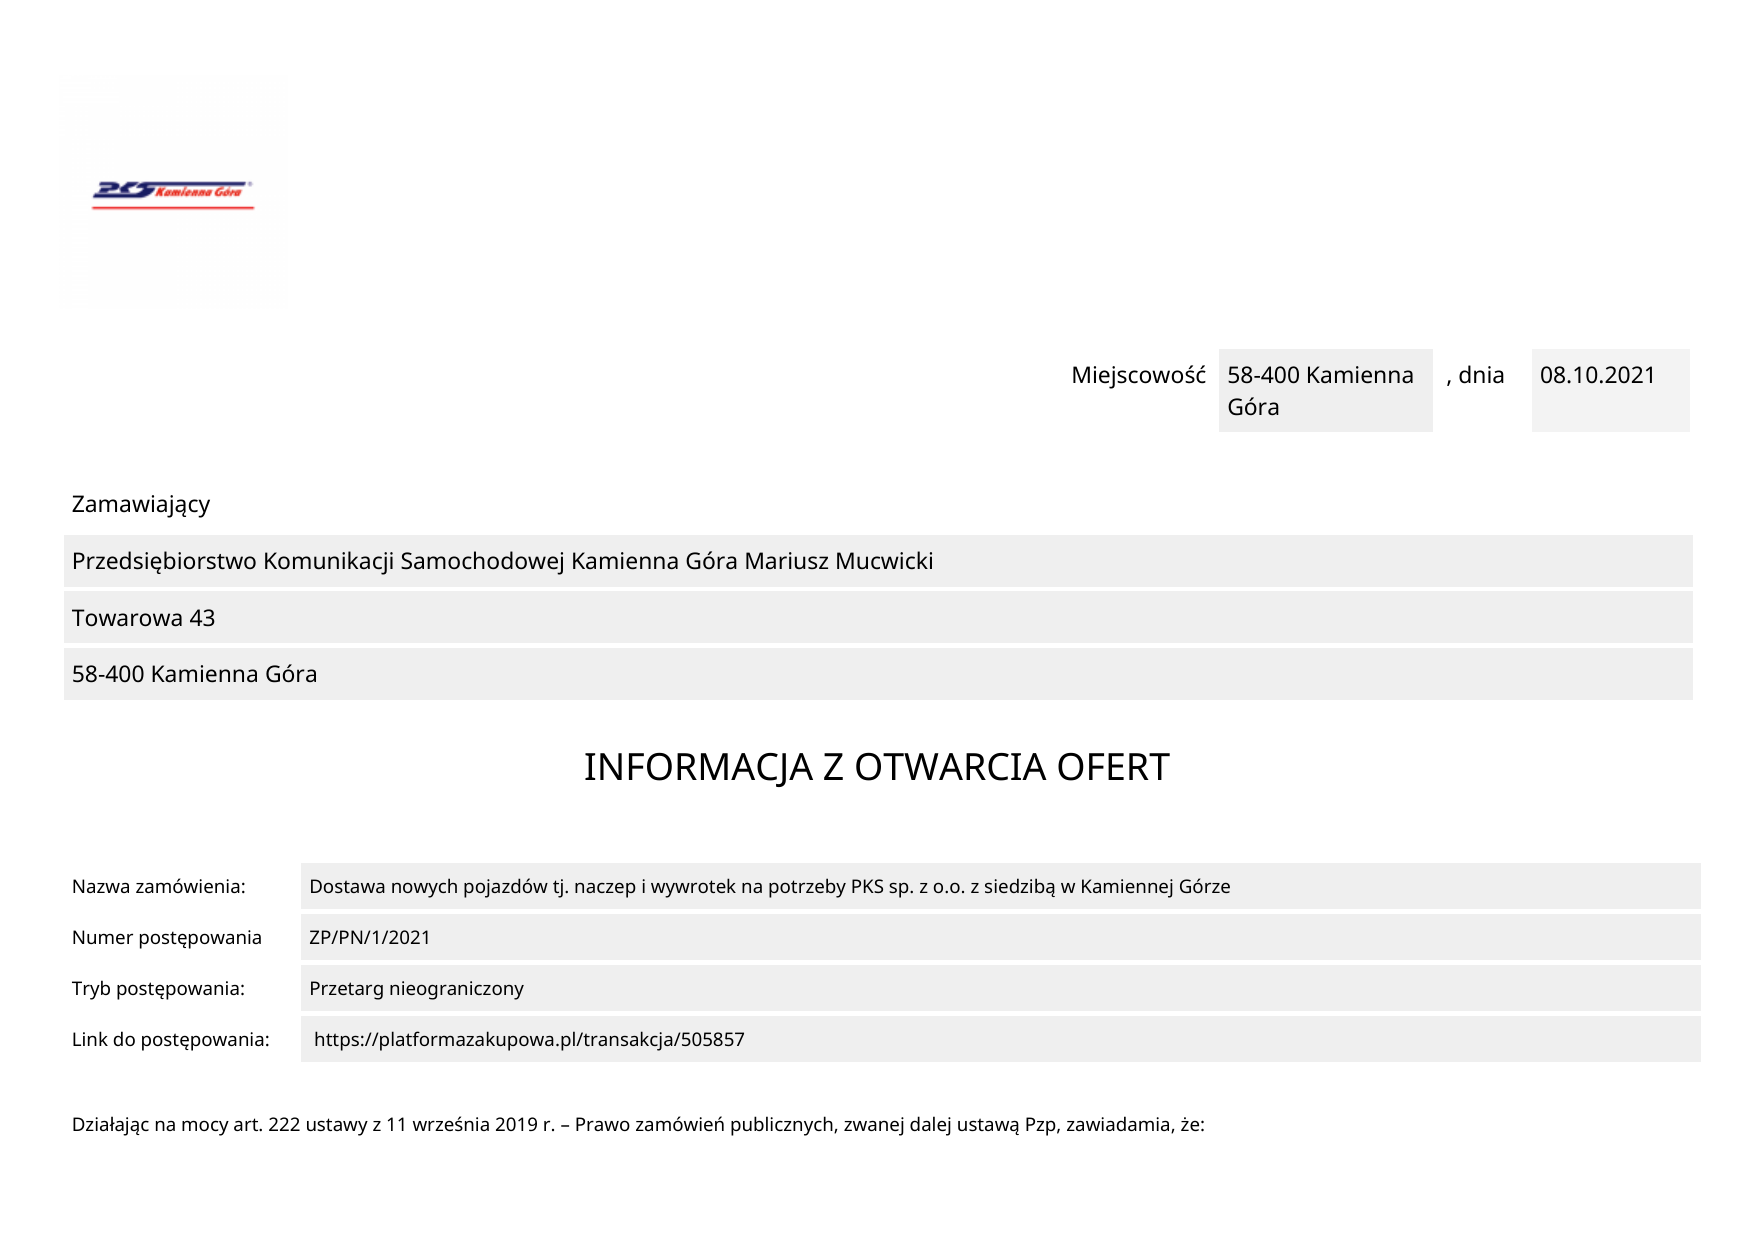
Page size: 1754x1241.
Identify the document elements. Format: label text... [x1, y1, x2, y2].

table_cell https://platformazakupowa.pl/transakcja/505857 [301, 1016, 1701, 1062]
table_header Miejscowość [64, 349, 1214, 432]
table_header Działając na mocy art. 222 ustawy z 11 września 2019 r. – Prawo zamówień publicznych, zwanej dalej ustawą Pzp, zawiadamia, że: [64, 1101, 1668, 1147]
table_header 08.10.2021 [1532, 349, 1690, 432]
table_cell Towarowa 43 [64, 591, 1693, 643]
table_header , dnia [1438, 349, 1527, 432]
picture [58, 75, 289, 309]
table_header Nazwa zamówienia: [64, 863, 296, 909]
table_cell Przetarg nieograniczony [301, 965, 1701, 1011]
table_header 58-400 Kamienna Góra [1219, 349, 1433, 432]
table_cell Przedsiębiorstwo Komunikacji Samochodowej Kamienna Góra Mariusz Mucwicki [64, 535, 1693, 586]
table_cell ZP/PN/1/2021 [301, 914, 1701, 960]
text INFORMACJA Z OTWARCIA OFERT [59, 741, 1695, 792]
table_header Dostawa nowych pojazdów tj. naczep i wywrotek na potrzeby PKS sp. z o.o. z siedzibą w Kamiennej Górze [301, 863, 1701, 909]
table_cell Tryb postępowania: [64, 965, 296, 1011]
table_cell Numer postępowania [64, 914, 296, 960]
table_cell Link do postępowania: [64, 1016, 296, 1062]
table_cell 58-400 Kamienna Góra [64, 648, 1693, 700]
table_header Zamawiający [64, 478, 1693, 530]
